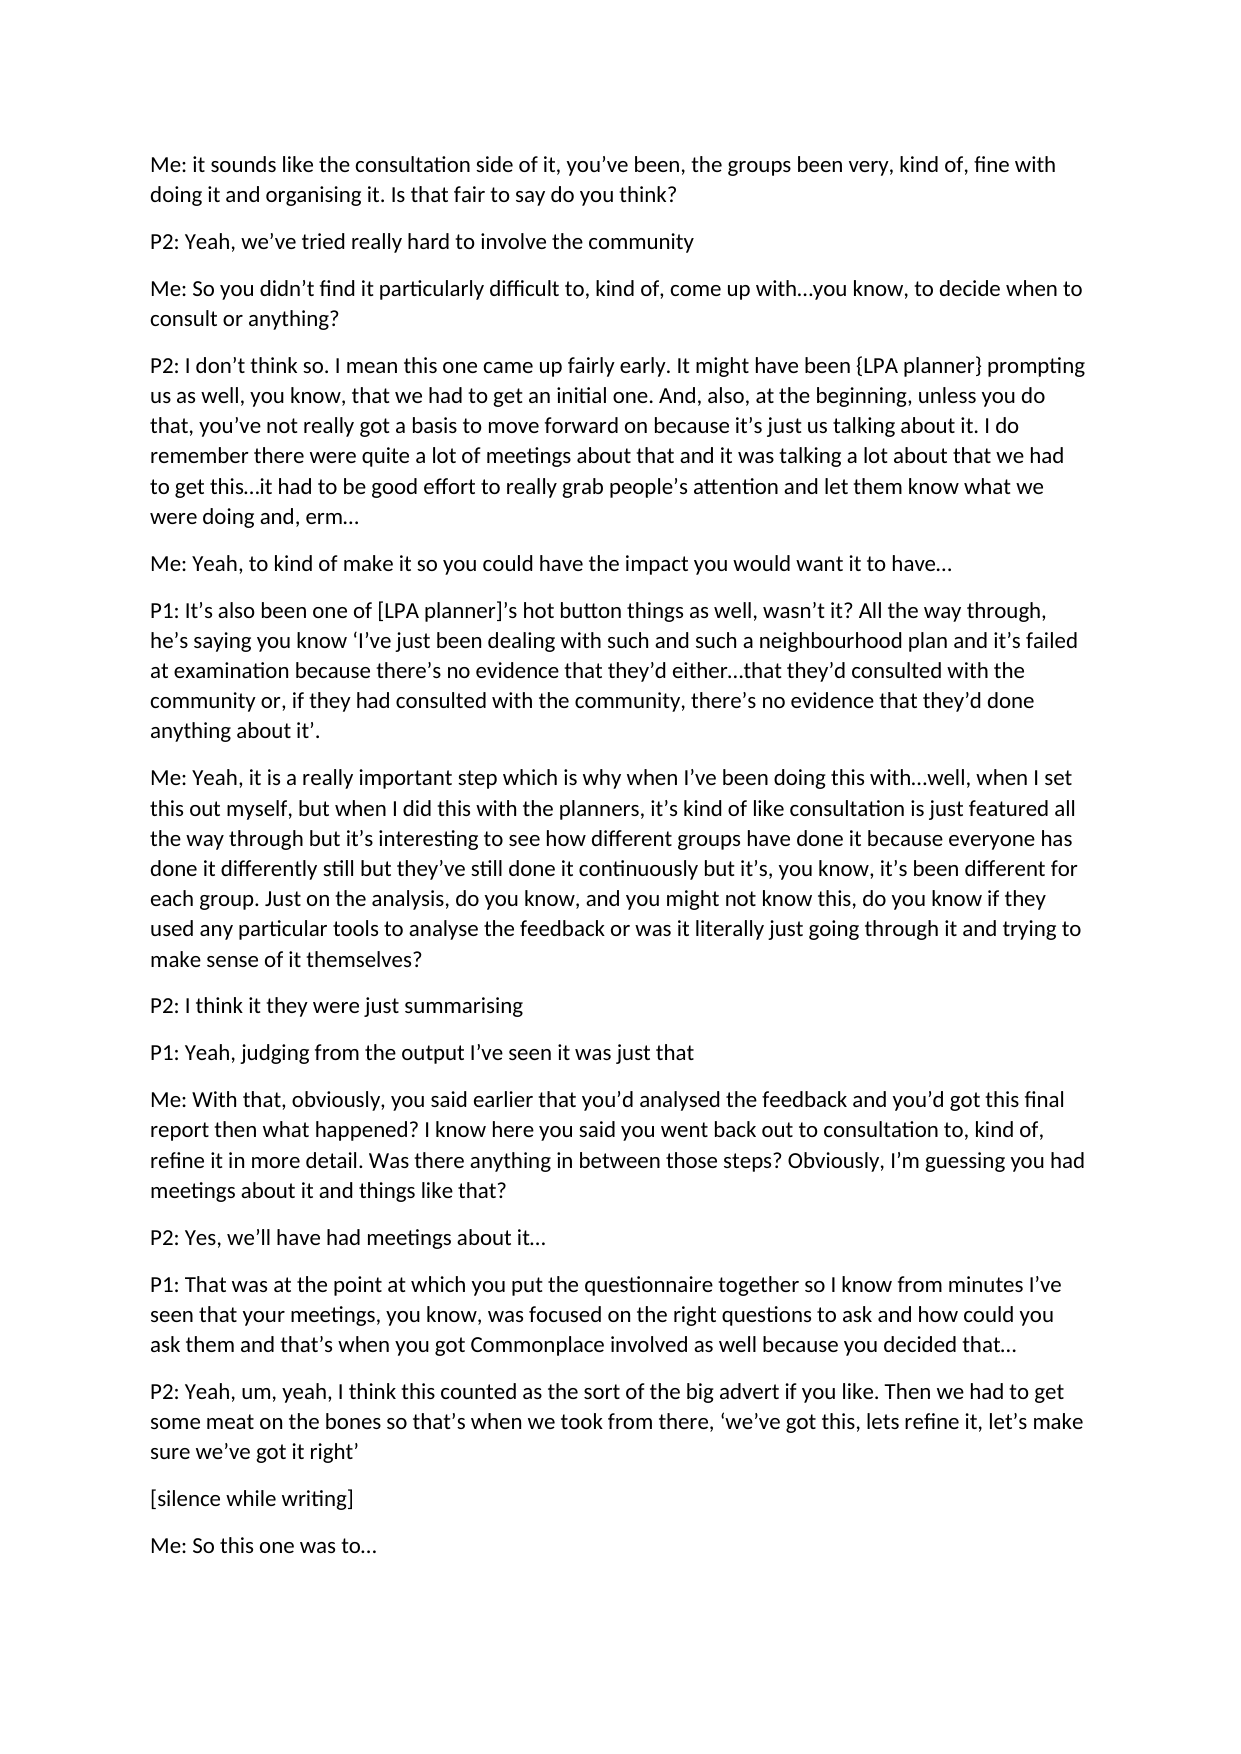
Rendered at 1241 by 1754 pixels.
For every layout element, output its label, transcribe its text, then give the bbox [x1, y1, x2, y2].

text P1: That was at the point at which you put the questionnaire together so I know from minutes I’ve seen that your meetings, you know, was focused on the right questions to ask and how could you ask them and that’s when you got Commonplace involved as well because you decided that… [150, 1270, 1090, 1358]
text P2: Yeah, we’ve tried really hard to involve the community [150, 227, 1090, 255]
text P2: I don’t think so. I mean this one came up fairly early. It might have been {LPA planner} prompting us as well, you know, that we had to get an initial one. And, also, at the beginning, unless you do that, you’ve not really got a basis to move forward on because it’s just us talking about it. I do remember there were quite a lot of meetings about that and it was talking a lot about that we had to get this…it had to be good effort to really grab people’s attention and let them know what we were doing and, erm… [150, 351, 1090, 530]
text Me: Yeah, to kind of make it so you could have the impact you would want it to have… [150, 549, 1090, 577]
text P2: I think it they were just summarising [150, 992, 1090, 1020]
text Me: So this one was to… [150, 1531, 1090, 1559]
text P1: It’s also been one of [LPA planner]’s hot button things as well, wasn’t it? All the way through, he’s saying you know ‘I’ve just been dealing with such and such a neighbourhood plan and it’s failed at examination because there’s no evidence that they’d either…that they’d consulted with the community or, if they had consulted with the community, there’s no evidence that they’d done anything about it’. [150, 596, 1090, 745]
text P1: Yeah, judging from the output I’ve seen it was just that [150, 1038, 1090, 1067]
text [silence while writing] [150, 1484, 1090, 1512]
text Me: Yeah, it is a really important step which is why when I’ve been doing this with…well, when I set this out myself, but when I did this with the planners, it’s kind of like consultation is just featured all the way through but it’s interesting to see how different groups have done it because everyone has done it differently still but they’ve still done it continuously but it’s, you know, it’s been different for each group. Just on the analysis, do you know, and you might not know this, do you know if they used any particular tools to analyse the feedback or was it literally just going through it and trying to make sense of it themselves? [150, 763, 1090, 973]
text Me: With that, obviously, you said earlier that you’d analysed the feedback and you’d got this final report then what happened? I know here you said you went back out to consultation to, kind of, refine it in more detail. Was there anything in between those steps? Obviously, I’m guessing you had meetings about it and things like that? [150, 1085, 1090, 1204]
text P2: Yeah, um, yeah, I think this counted as the sort of the big advert if you like. Then we had to get some meat on the bones so that’s when we took from there, ‘we’ve got this, lets refine it, let’s make sure we’ve got it right’ [150, 1377, 1090, 1466]
text Me: So you didn’t find it particularly difficult to, kind of, come up with…you know, to decide when to consult or anything? [150, 274, 1090, 332]
text Me: it sounds like the consultation side of it, you’ve been, the groups been very, kind of, fine with doing it and organising it. Is that fair to say do you think? [150, 150, 1090, 208]
text P2: Yes, we’ll have had meetings about it… [150, 1223, 1090, 1251]
